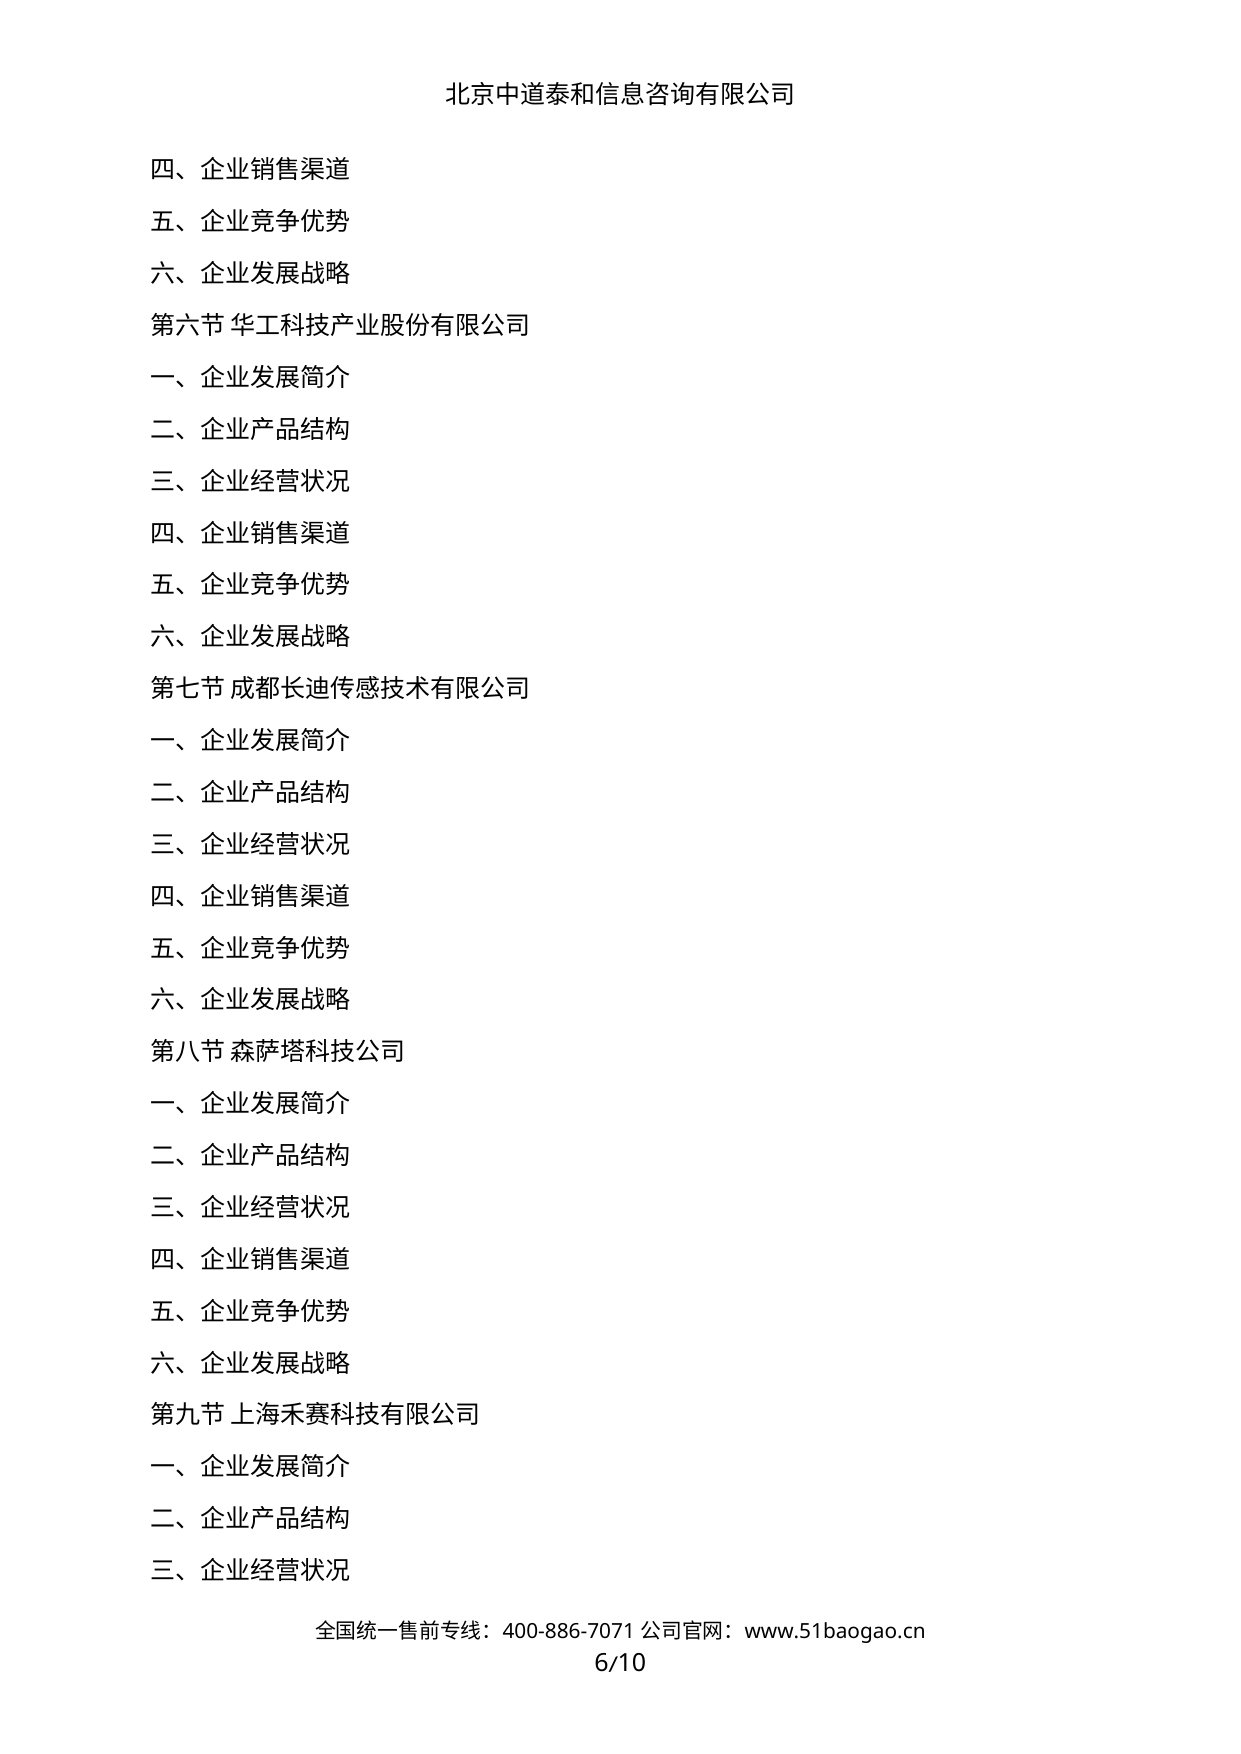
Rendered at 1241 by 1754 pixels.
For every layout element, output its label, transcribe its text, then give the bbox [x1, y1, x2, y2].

text 二、企业产品结构 [150, 772, 1090, 809]
text 第六节 华工科技产业股份有限公司 [150, 306, 1090, 342]
text 六、企业发展战略 [150, 254, 1090, 290]
text 四、企业销售渠道 [150, 513, 1090, 549]
text 四、企业销售渠道 [150, 876, 1090, 912]
text 一、企业发展简介 [150, 1447, 1090, 1483]
text 六、企业发展战略 [150, 617, 1090, 653]
text 一、企业发展简介 [150, 357, 1090, 394]
text 二、企业产品结构 [150, 1136, 1090, 1172]
text 三、企业经营状况 [150, 1551, 1090, 1587]
text 三、企业经营状况 [150, 1187, 1090, 1224]
text 五、企业竞争优势 [150, 1291, 1090, 1327]
text 四、企业销售渠道 [150, 1239, 1090, 1276]
text 三、企业经营状况 [150, 824, 1090, 861]
text 三、企业经营状况 [150, 461, 1090, 497]
text 五、企业竞争优势 [150, 928, 1090, 964]
text 第九节 上海禾赛科技有限公司 [150, 1395, 1090, 1431]
text 二、企业产品结构 [150, 409, 1090, 446]
text 一、企业发展简介 [150, 1084, 1090, 1120]
text 第八节 森萨塔科技公司 [150, 1032, 1090, 1068]
text 第七节 成都长迪传感技术有限公司 [150, 669, 1090, 705]
text 五、企业竞争优势 [150, 202, 1090, 238]
text 五、企业竞争优势 [150, 565, 1090, 601]
text 六、企业发展战略 [150, 980, 1090, 1016]
text 二、企业产品结构 [150, 1499, 1090, 1535]
text 四、企业销售渠道 [150, 150, 1090, 186]
text 六、企业发展战略 [150, 1343, 1090, 1379]
text 一、企业发展简介 [150, 721, 1090, 757]
